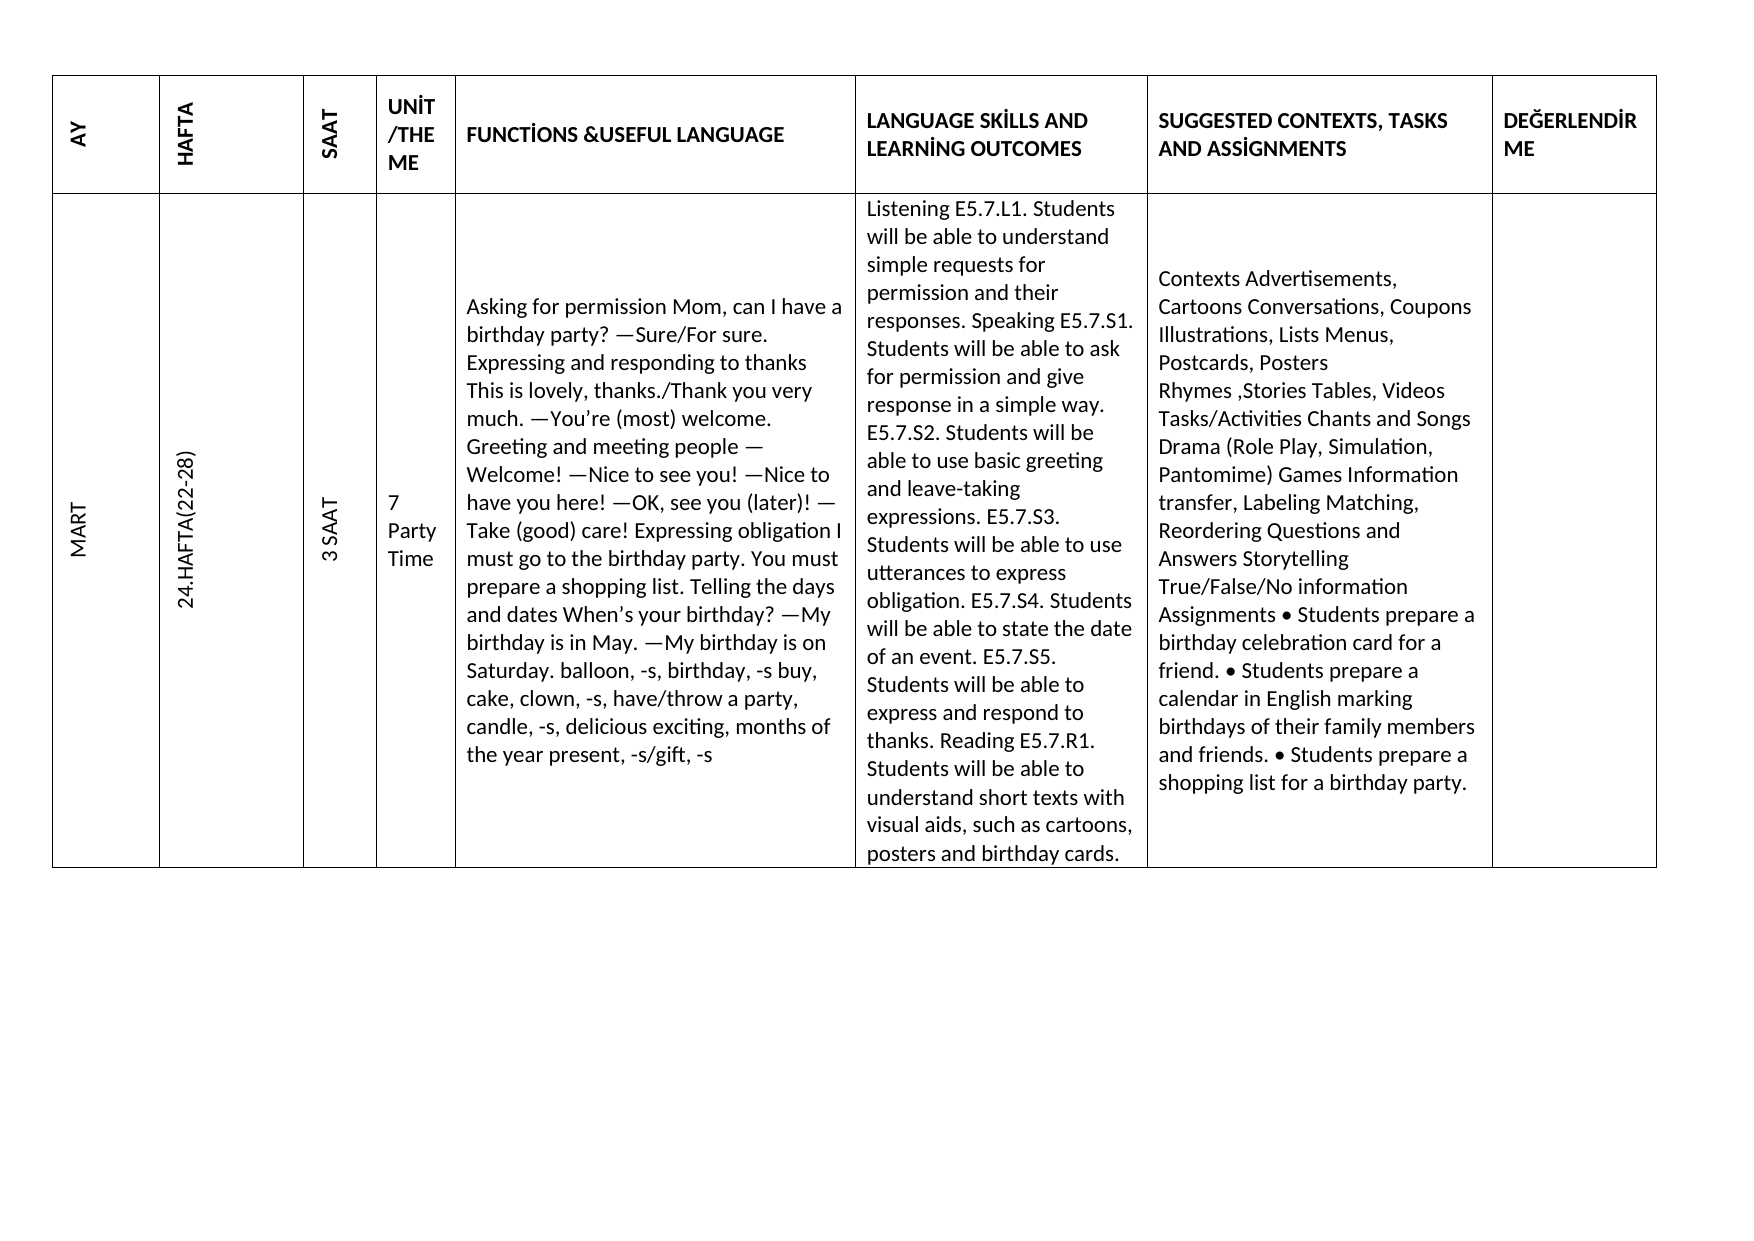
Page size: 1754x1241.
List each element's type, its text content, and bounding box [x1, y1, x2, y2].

table_cell Contexts Advertisements, Cartoons Conversations, Coupons Illustrations, Lists Menus, Postcards, Posters Rhymes ,Stories Tables, Videos Tasks/Activities Chants and Songs Drama (Role Play, Simulation, Pantomime) Games Information transfer, Labeling Matching, Reordering Questions and Answers Storytelling True/False/No information Assignments • Students prepare a birthday celebration card for a friend. • Students prepare a calendar in English marking birthdays of their family members and friends. • Students prepare a shopping list for a birthday party. [1148, 194, 1492, 867]
table_header HAFTA [160, 76, 303, 193]
table_cell Listening E5.7.L1. Students will be able to understand simple requests for permission and their responses. Speaking E5.7.S1. Students will be able to ask for permission and give response in a simple way. E5.7.S2. Students will be able to use basic greeting and leave-taking expressions. E5.7.S3. Students will be able to use utterances to express obligation. E5.7.S4. Students will be able to state the date of an event. E5.7.S5. Students will be able to express and respond to thanks. Reading E5.7.R1. Students will be able to understand short texts with visual aids, such as cartoons, posters and birthday cards. [856, 194, 1147, 867]
table_cell MART [53, 194, 159, 867]
table_cell 7 Party Time [377, 194, 455, 867]
table_header UNİT /THEME [377, 76, 455, 193]
table_header AY [53, 76, 159, 193]
table_header LANGUAGE SKİLLS AND LEARNİNG OUTCOMES [856, 76, 1147, 193]
table_header DEĞERLENDİRME [1493, 76, 1656, 193]
table_cell 3 SAAT [304, 194, 376, 867]
table_cell Asking for permission Mom, can I have a birthday party? —Sure/For sure. Expressing and responding to thanks This is lovely, thanks./Thank you very much. —You’re (most) welcome. Greeting and meeting people —Welcome! —Nice to see you! —Nice to have you here! —OK, see you (later)! —Take (good) care! Expressing obligation I must go to the birthday party. You must prepare a shopping list. Telling the days and dates When’s your birthday? —My birthday is in May. —My birthday is on Saturday. balloon, -s, birthday, -s buy, cake, clown, -s, have/throw a party, candle, -s, delicious exciting, months of the year present, -s/gift, -s [456, 194, 855, 867]
table_header SUGGESTED CONTEXTS, TASKS AND ASSİGNMENTS [1148, 76, 1492, 193]
table_header SAAT [304, 76, 376, 193]
table_cell [1493, 194, 1656, 867]
table_header FUNCTİONS &USEFUL LANGUAGE [456, 76, 855, 193]
table_cell 24.HAFTA(22-28) [160, 194, 303, 867]
